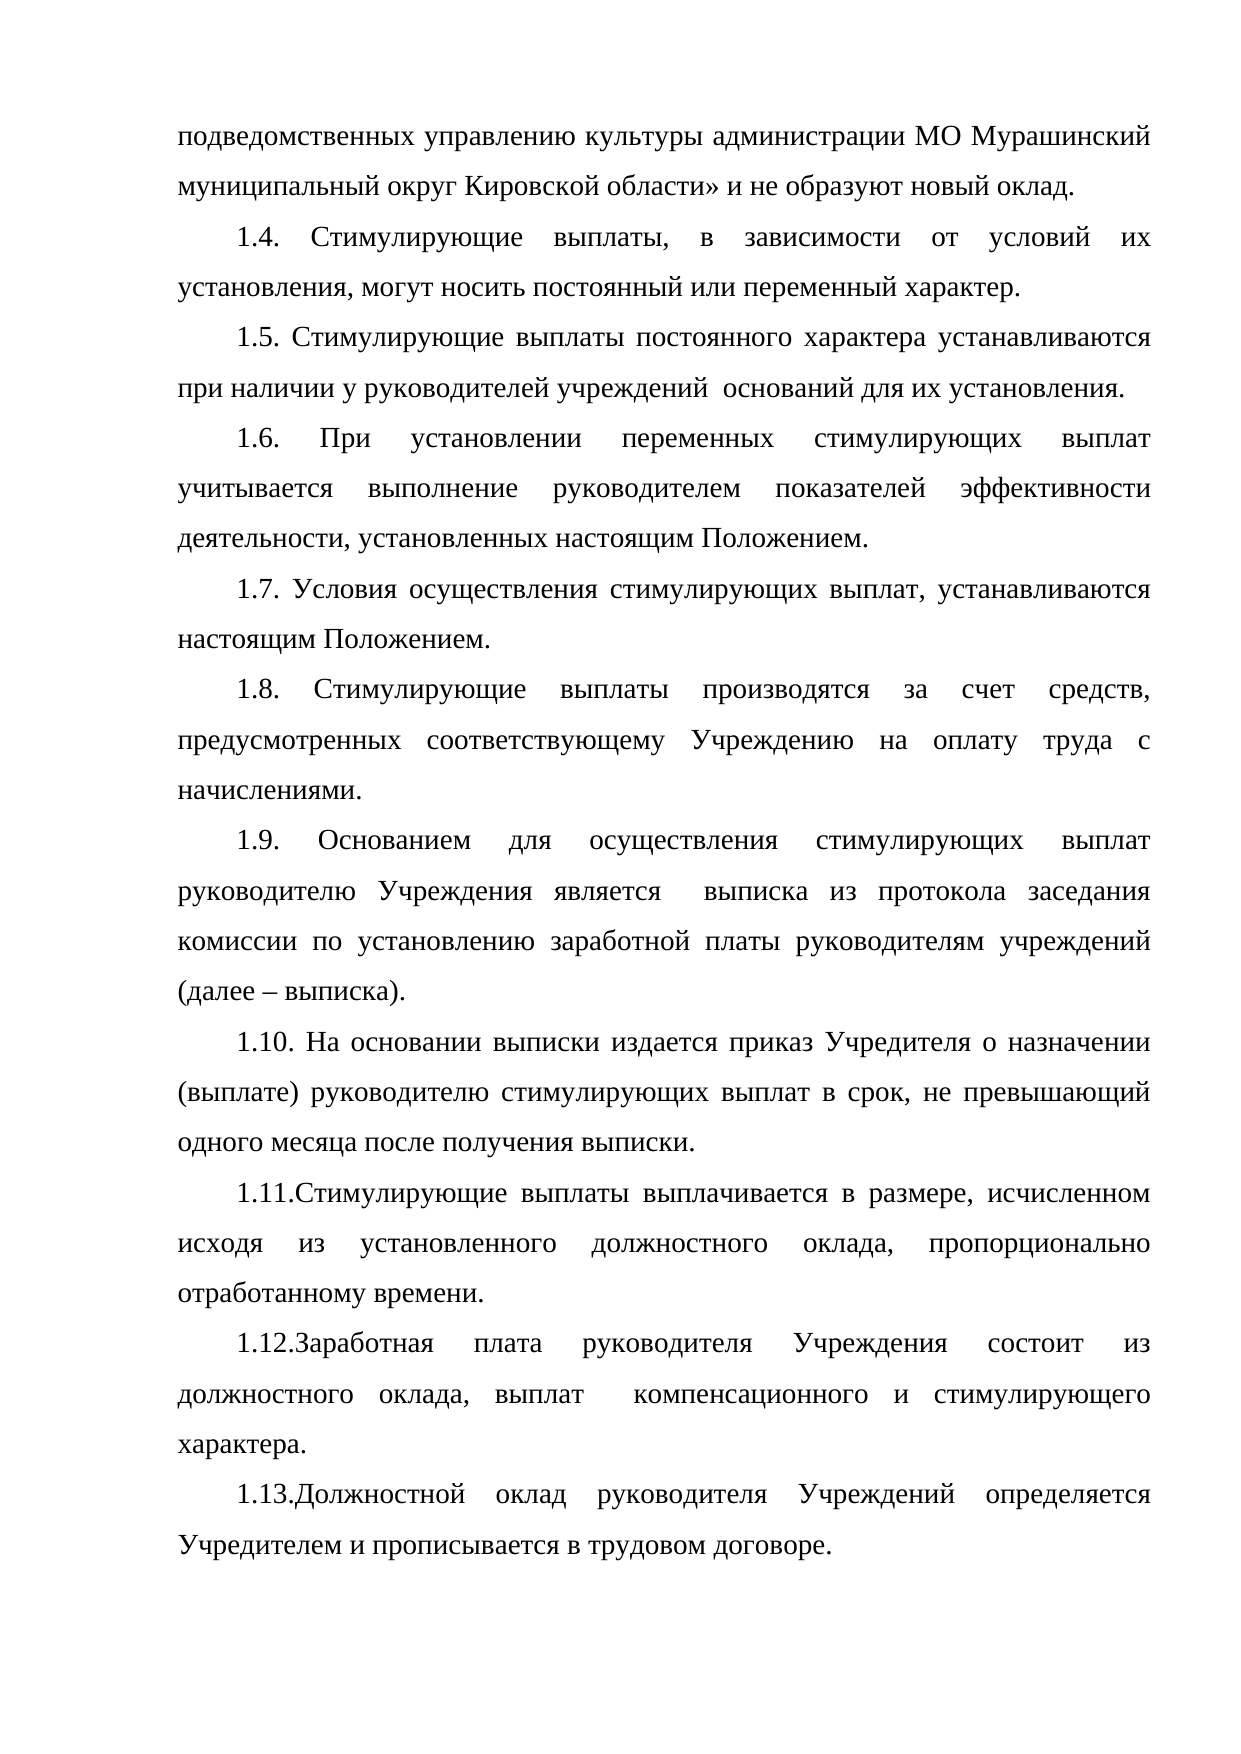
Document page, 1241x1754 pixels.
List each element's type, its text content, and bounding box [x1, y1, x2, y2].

text 1.9. Основанием для осуществления стимулирующих выплат руководителю Учреждения является выписка из протокола заседания комиссии по установлению заработной платы руководителям учреждений (далее – выписка). [177, 822, 1152, 1007]
text 1.11.Стимулирующие выплаты выплачивается в размере, исчисленном исходя из установленного должностного оклада, пропорционально отработанному времени. [177, 1175, 1152, 1309]
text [177, 118, 1152, 202]
text 1.7. Условия осуществления стимулирующих выплат, устанавливаются настоящим Положением. [177, 571, 1152, 655]
text 1.5. Стимулирующие выплаты постоянного характера устанавливаются при наличии у руководителей учреждений оснований для их установления. [177, 319, 1152, 403]
text 1.12.Заработная плата руководителя Учреждения состоит из должностного оклада, выплат компенсационного и стимулирующего характера. [177, 1326, 1152, 1460]
text 1.10. На основании выписки издается приказ Учредителя о назначении (выплате) руководителю стимулирующих выплат в срок, не превышающий одного месяца после получения выписки. [177, 1024, 1152, 1158]
text 1.13.Должностной оклад руководителя Учреждений определяется Учредителем и прописывается в трудовом договоре. [177, 1477, 1152, 1560]
text 1.4. Стимулирующие выплаты, в зависимости от условий их установления, могут носить постоянный или переменный характер. [177, 219, 1152, 303]
text 1.8. Стимулирующие выплаты производятся за счет средств, предусмотренных соответствующему Учреждению на оплату труда с начислениями. [177, 672, 1152, 806]
text 1.6. При установлении переменных стимулирующих выплат учитывается выполнение руководителем показателей эффективности деятельности, установленных настоящим Положением. [177, 420, 1152, 554]
